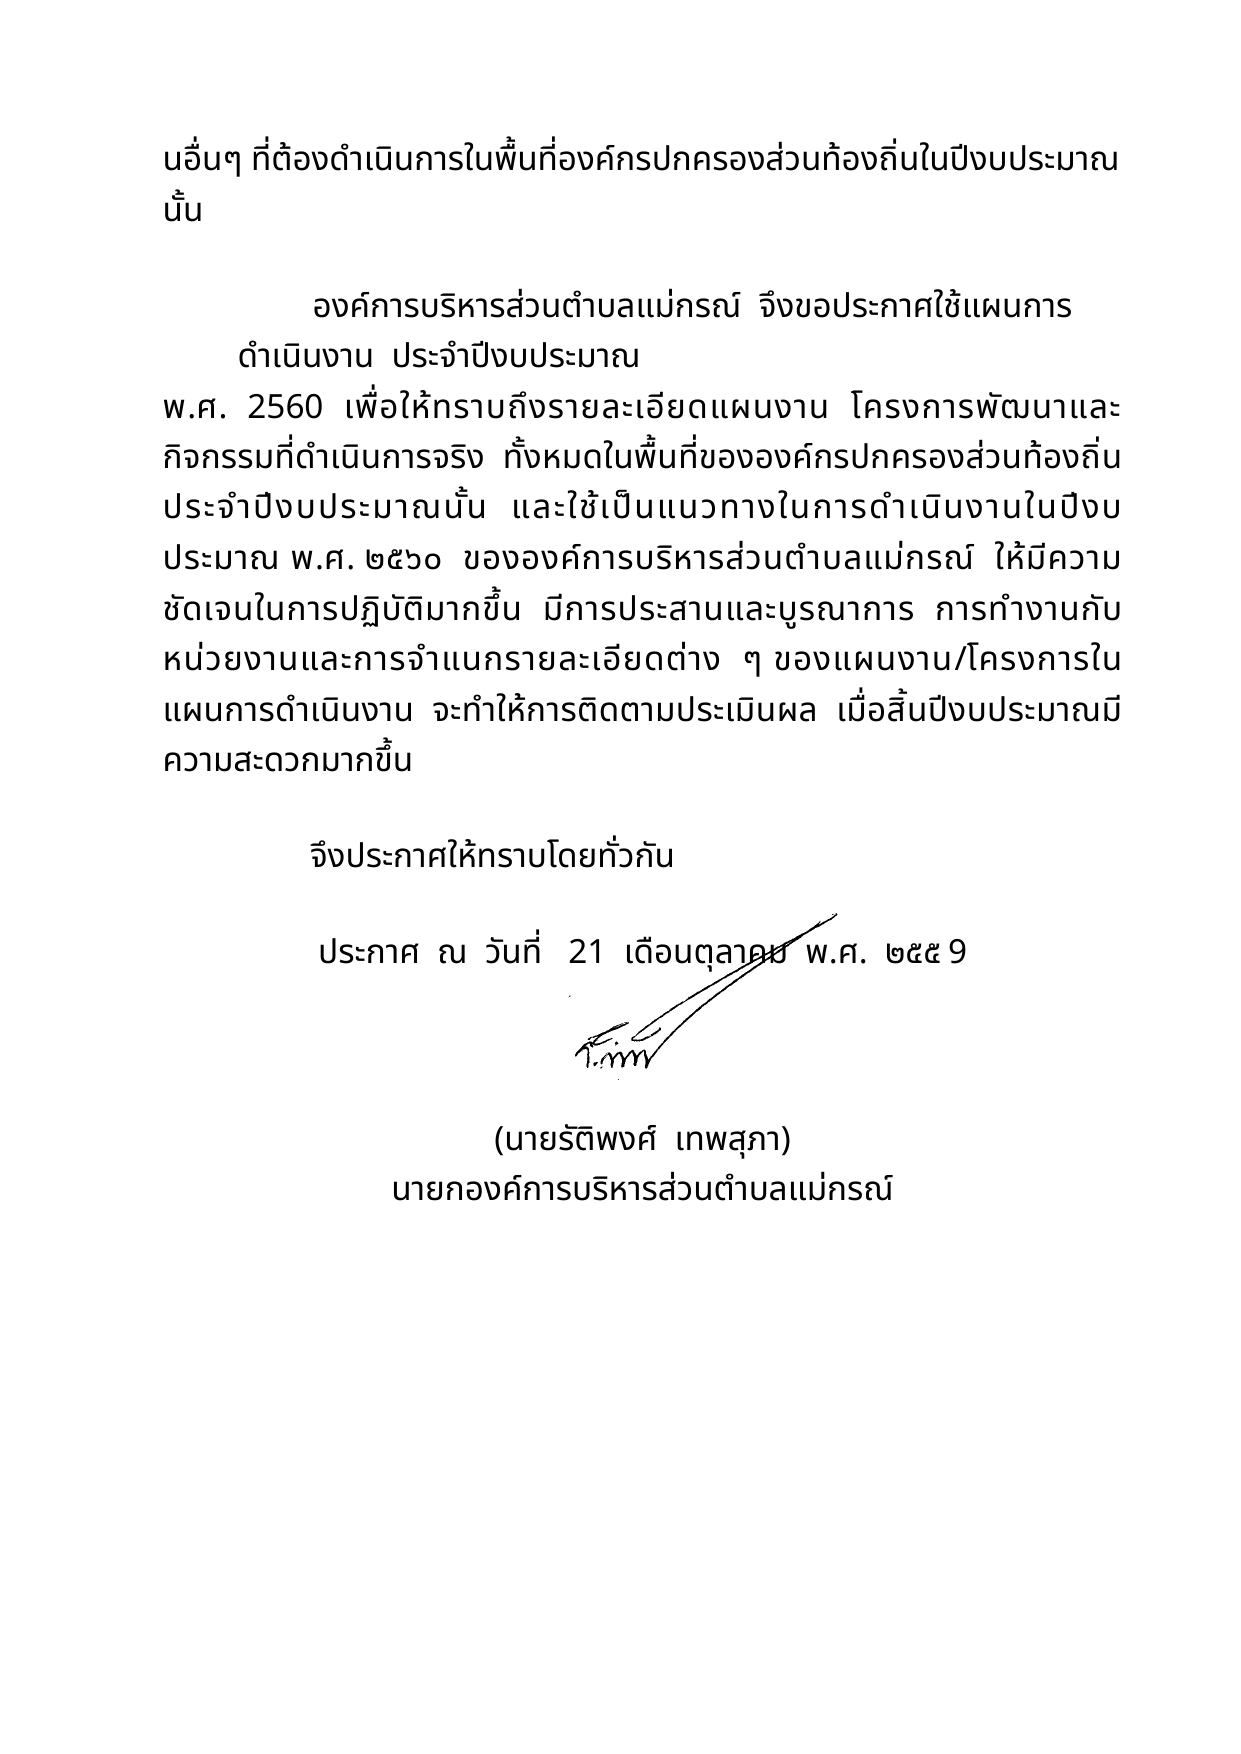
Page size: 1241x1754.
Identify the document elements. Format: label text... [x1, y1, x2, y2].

text (นายรัติพงศ์ เทพสุภา) [162, 1114, 1122, 1165]
picture [551, 978, 865, 1108]
text ประกาศ ณ วันที่ 21 เดือนตุลาคม พ.ศ. ๒๕๕9 [162, 928, 1122, 978]
text นายกองค์การบริหารส่วนตำบลแม่กรณ์ [162, 1165, 1122, 1216]
picture [551, 895, 865, 928]
text พ.ศ. 2560 เพื่อให้ทราบถึงรายละเอียดแผนงาน โครงการพัฒนาและกิจกรรมที่ดำเนินการจริง ทั้งหมดในพื้นที่ขององค์กรปกครองส่วนท้องถิ่นประจำปีงบประมาณนั้น และใช้เป็นแนวทางในการดำเนินงานในปีงบ ประมาณ พ.ศ. ๒๕๖๐ ขององค์การบริหารส่วนตำบลแม่กรณ์ ให้มีความชัดเจนในการปฏิบัติมากขึ้น มีการประสานและบูรณาการ การทำงานกับหน่วยงานและการจำแนกรายละเอียดต่าง ๆ ของแผนงาน/โครงการในแผนการดำเนินงาน จะทำให้การติดตามประเมินผล เมื่อสิ้นปีงบประมาณมีความสะดวกมากขึ้น [162, 382, 1122, 786]
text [162, 135, 1122, 236]
text จึงประกาศให้ทราบโดยทั่วกัน [162, 832, 1122, 882]
text องค์การบริหารส่วนตำบลแม่กรณ์ จึงขอประกาศใช้แผนการดำเนินงาน ประจำปีงบประมาณ [237, 282, 1122, 382]
